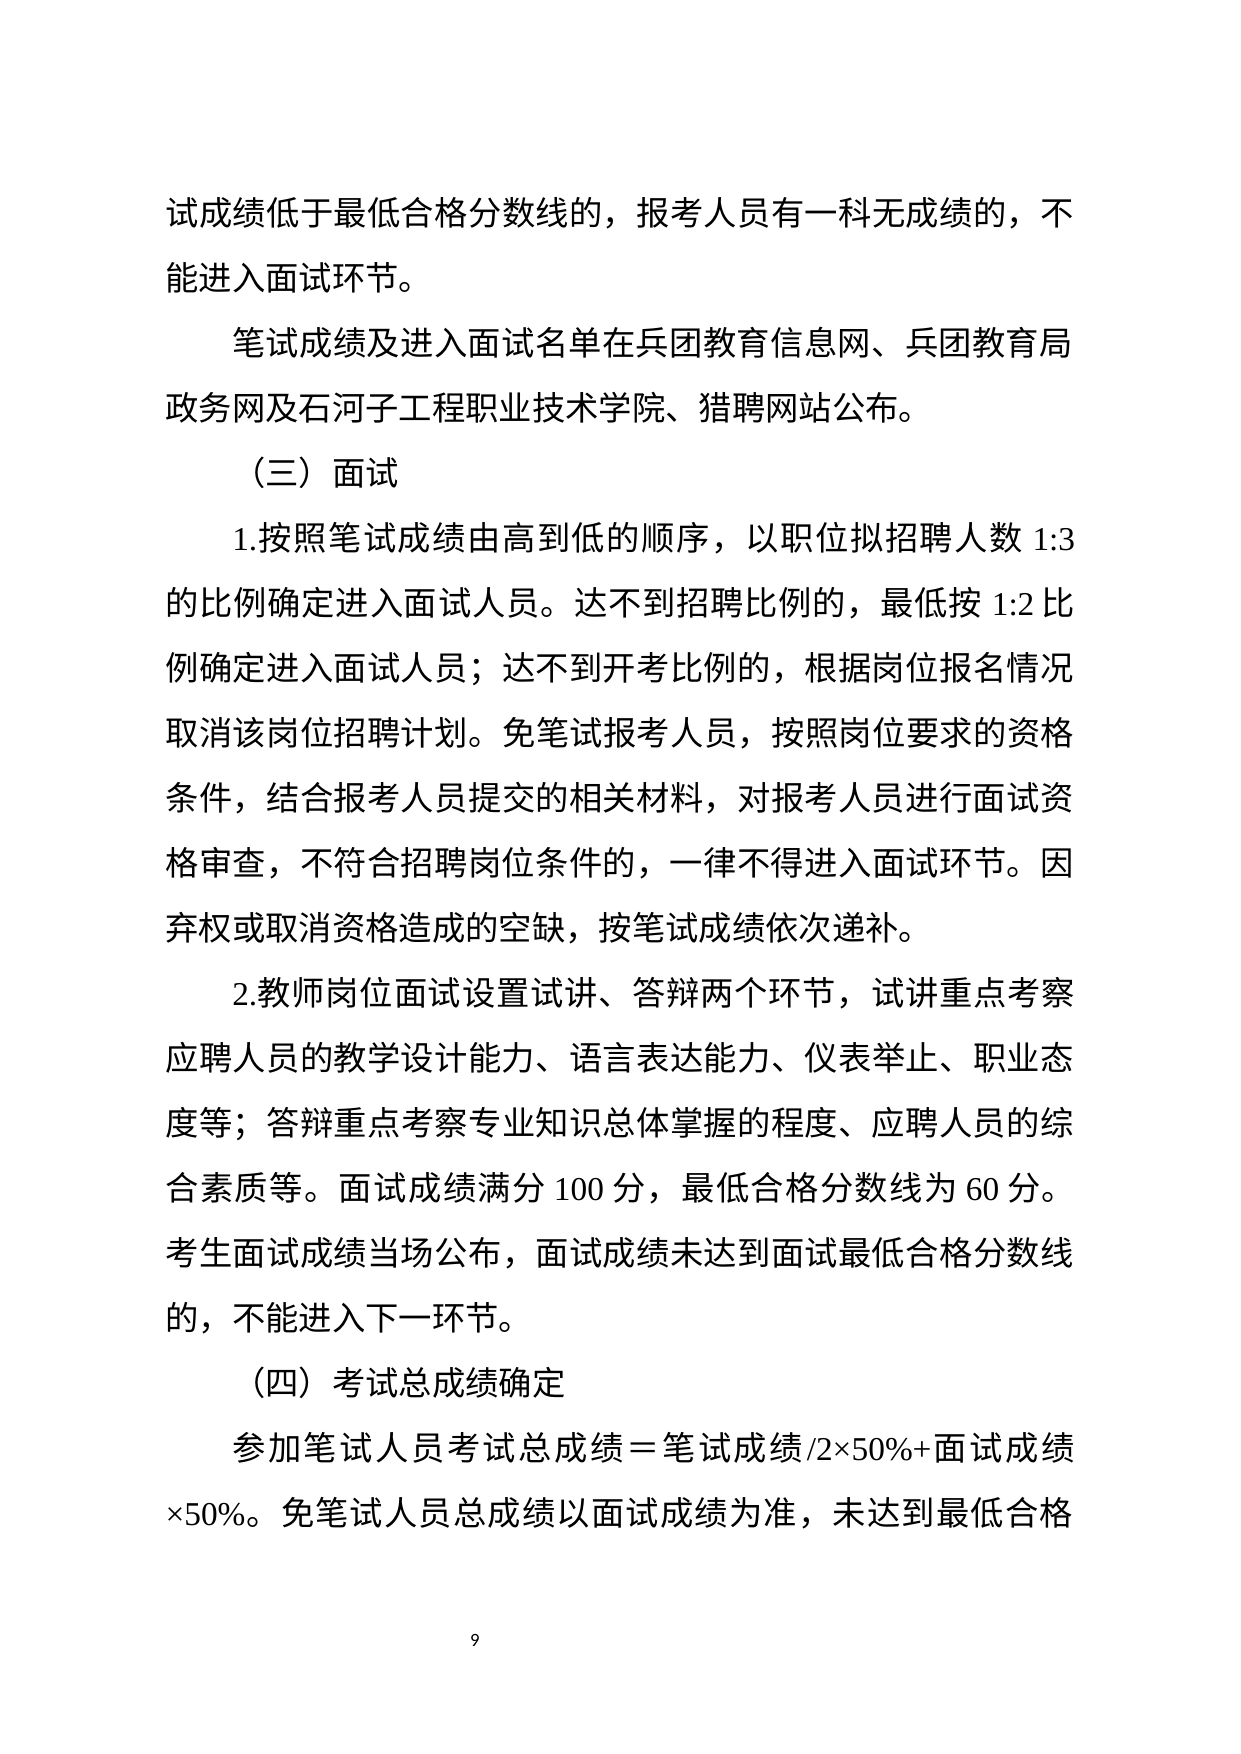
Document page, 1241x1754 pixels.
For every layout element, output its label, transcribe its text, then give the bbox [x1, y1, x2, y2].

text （四）考试总成绩确定 [165, 1348, 1075, 1413]
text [165, 1413, 1075, 1543]
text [165, 178, 1075, 308]
text 1.按照笔试成绩由高到低的顺序，以职位拟招聘人数1:3的比例确定进入面试人员。达不到招聘比例的，最低按1:2比例确定进入面试人员；达不到开考比例的，根据岗位报名情况取消该岗位招聘计划。免笔试报考人员，按照岗位要求的资格条件，结合报考人员提交的相关材料，对报考人员进行面试资格审查，不符合招聘岗位条件的，一律不得进入面试环节。因弃权或取消资格造成的空缺，按笔试成绩依次递补。 [165, 503, 1075, 958]
text 2.教师岗位面试设置试讲、答辩两个环节，试讲重点考察应聘人员的教学设计能力、语言表达能力、仪表举止、职业态度等；答辩重点考察专业知识总体掌握的程度、应聘人员的综合素质等。面试成绩满分100分，最低合格分数线为60分。考生面试成绩当场公布，面试成绩未达到面试最低合格分数线的，不能进入下一环节。 [165, 958, 1075, 1348]
text （三）面试 [165, 438, 1075, 503]
text 笔试成绩及进入面试名单在兵团教育信息网、兵团教育局政务网及石河子工程职业技术学院、猎聘网站公布。 [165, 308, 1075, 438]
